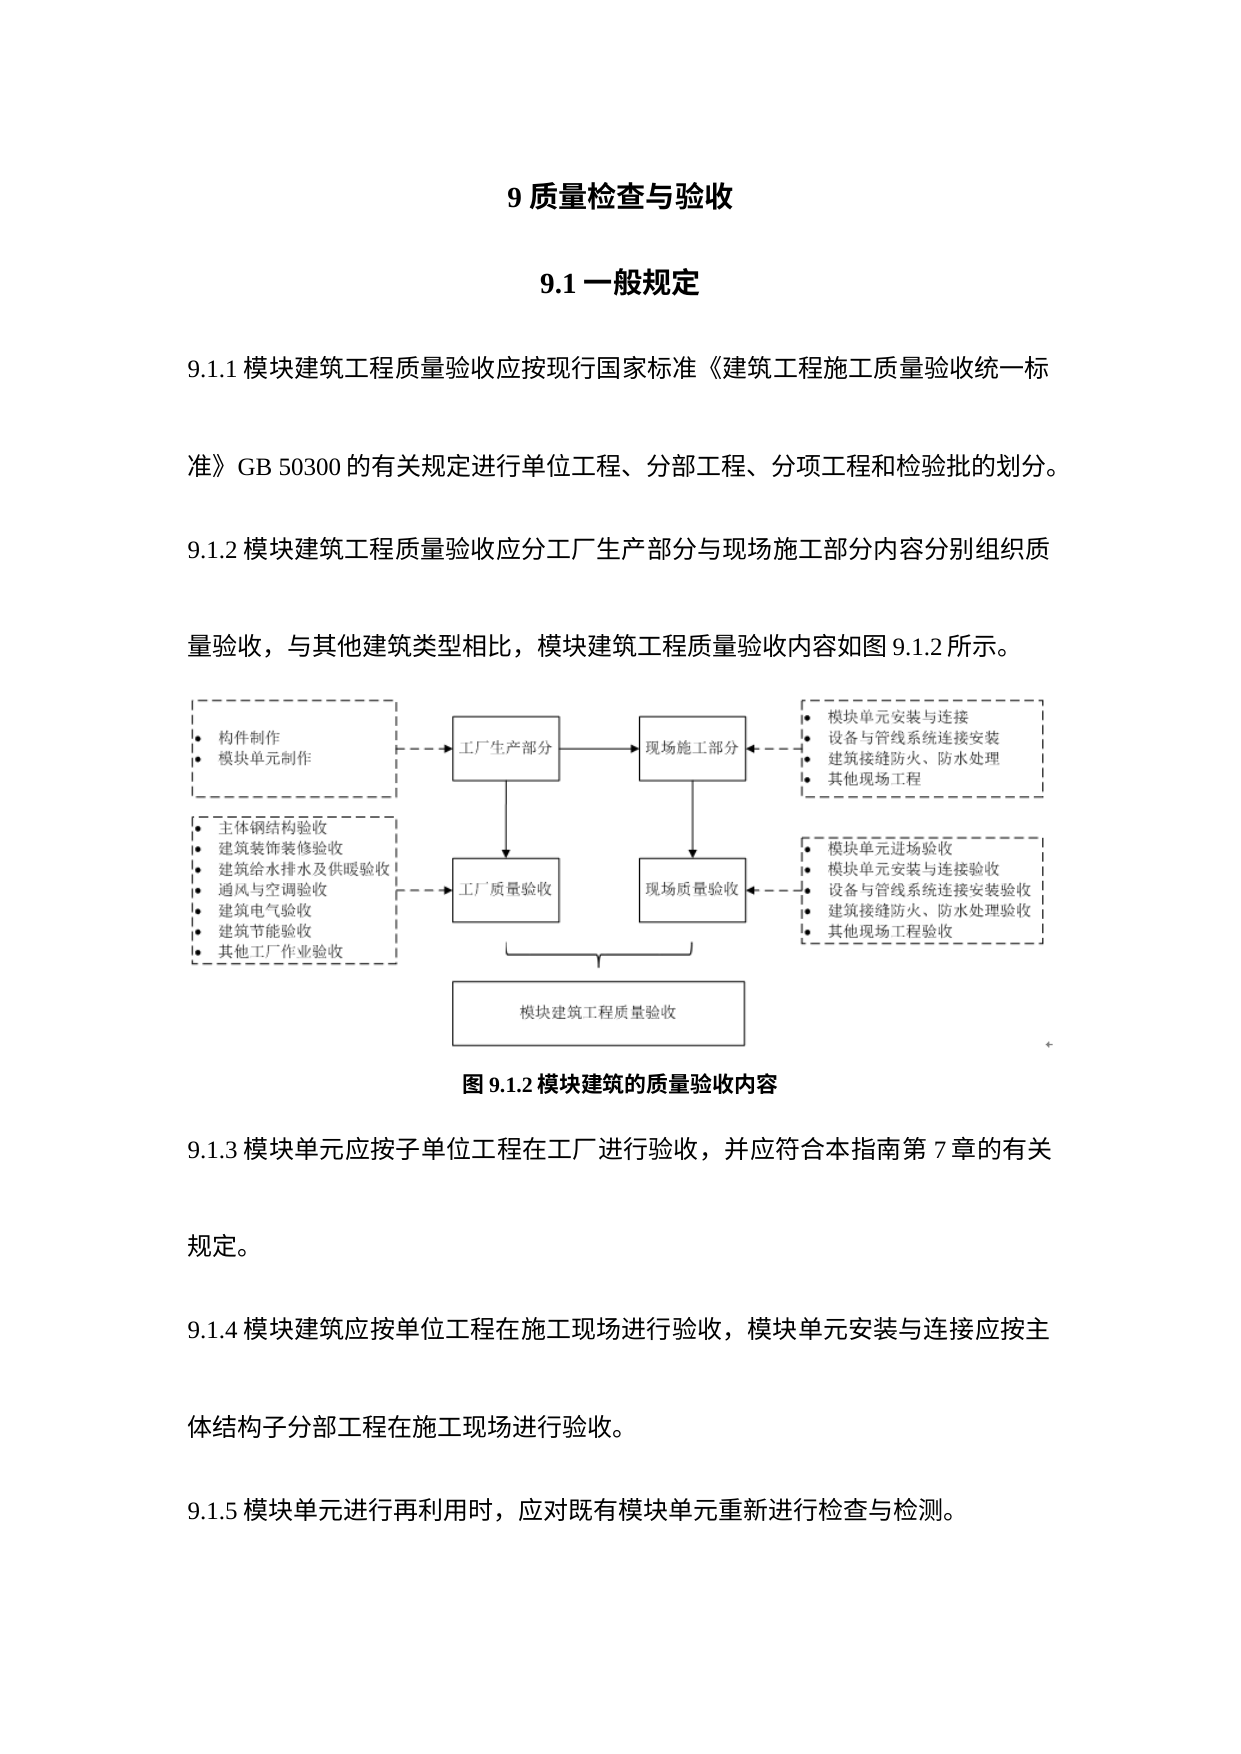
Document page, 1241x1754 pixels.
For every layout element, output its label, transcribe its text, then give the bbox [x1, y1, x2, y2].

picture [187, 695, 1053, 1050]
list 模块单元应按子单位工程在工厂进行验收，并应符合本指南第7章的有关规定。 [187, 1115, 1053, 1277]
list 一般规定 [187, 248, 1053, 313]
text 图9.1.2模块建筑的质量验收内容 [187, 1066, 1053, 1099]
list 模块建筑工程质量验收应按现行国家标准《建筑工程施工质量验收统一标准》GB 50300的有关规定进行单位工程、分部工程、分项工程和检验批的划分。 [187, 334, 1053, 497]
list 模块建筑工程质量验收应分工厂生产部分与现场施工部分内容分别组织质量验收，与其他建筑类型相比，模块建筑工程质量验收内容如图9.1.2所示。 [187, 515, 1053, 677]
list 模块单元进行再利用时，应对既有模块单元重新进行检查与检测。 [187, 1476, 1053, 1541]
list 质量检查与验收 [187, 162, 1053, 227]
list 模块建筑应按单位工程在施工现场进行验收，模块单元安装与连接应按主体结构子分部工程在施工现场进行验收。 [187, 1295, 1053, 1458]
